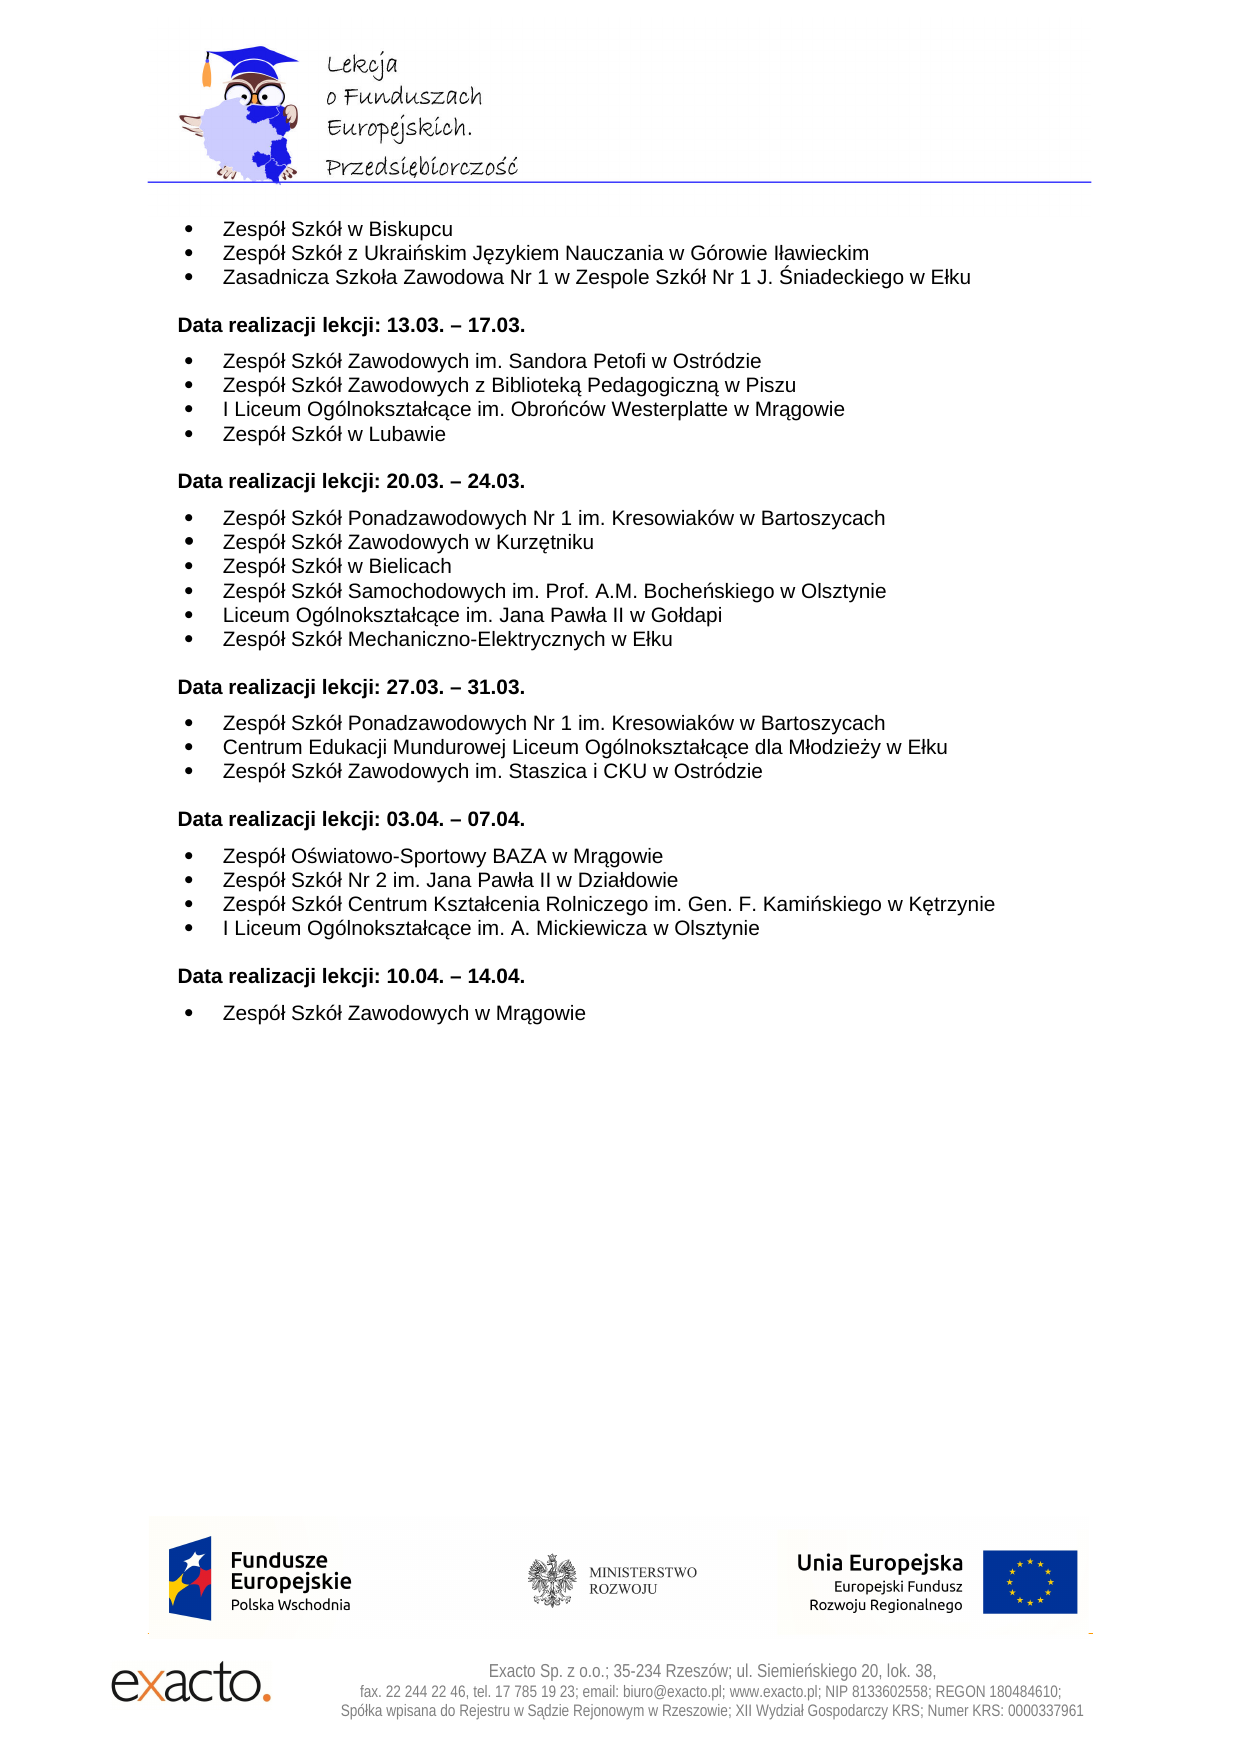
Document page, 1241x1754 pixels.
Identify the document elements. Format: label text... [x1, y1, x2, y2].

list Zespół Szkół w Biskupcu [185, 217, 1093, 241]
list Zespół Szkół z Ukraińskim Językiem Nauczania w Górowie Iławieckim [185, 241, 1093, 265]
text Data realizacji lekcji: 03.04. – 07.04. [177, 807, 1093, 831]
list Zespół Szkół w Bielicach [185, 554, 1093, 578]
list Zespół Szkół Ponadzawodowych Nr 1 im. Kresowiaków w Bartoszycach [185, 711, 1093, 735]
list I Liceum Ogólnokształcące im. A. Mickiewicza w Olsztynie [185, 916, 1093, 940]
text Data realizacji lekcji: 13.03. – 17.03. [177, 313, 1093, 337]
list Zespół Szkół Mechaniczno-Elektrycznych w Ełku [185, 627, 1093, 651]
list Zespół Szkół Zawodowych z Biblioteką Pedagogiczną w Piszu [185, 373, 1093, 397]
text Data realizacji lekcji: 27.03. – 31.03. [177, 674, 1093, 698]
list Zespół Szkół Zawodowych im. Staszica i CKU w Ostródzie [185, 759, 1093, 783]
list Liceum Ogólnokształcące im. Jana Pawła II w Gołdapi [185, 602, 1093, 627]
list Zespół Szkół Centrum Kształcenia Rolniczego im. Gen. F. Kamińskiego w Kętrzynie [185, 892, 1093, 916]
list Zespół Szkół Zawodowych w Mrągowie [185, 1000, 1093, 1024]
text Data realizacji lekcji: 20.03. – 24.03. [177, 469, 1093, 493]
picture [148, 1516, 1088, 1638]
picture [147, 17, 1092, 217]
list Zespół Szkół Zawodowych im. Sandora Petofi w Ostródzie [185, 349, 1093, 373]
list Zespół Oświatowo-Sportowy BAZA w Mrągowie [185, 844, 1093, 868]
picture [110, 1660, 273, 1710]
list Zespół Szkół Zawodowych w Kurzętniku [185, 530, 1093, 554]
list Zespół Szkół w Lubawie [185, 421, 1093, 445]
list Zespół Szkół Nr 2 im. Jana Pawła II w Działdowie [185, 868, 1093, 892]
list I Liceum Ogólnokształcące im. Obrońców Westerplatte w Mrągowie [185, 397, 1093, 421]
list Centrum Edukacji Mundurowej Liceum Ogólnokształcące dla Młodzieży w Ełku [185, 735, 1093, 759]
list Zespół Szkół Ponadzawodowych Nr 1 im. Kresowiaków w Bartoszycach [185, 506, 1093, 530]
list Zespół Szkół Samochodowych im. Prof. A.M. Bocheńskiego w Olsztynie [185, 578, 1093, 602]
list Zasadnicza Szkoła Zawodowa Nr 1 w Zespole Szkół Nr 1 J. Śniadeckiego w Ełku [185, 265, 1093, 289]
text Data realizacji lekcji: 10.04. – 14.04. [177, 964, 1093, 988]
